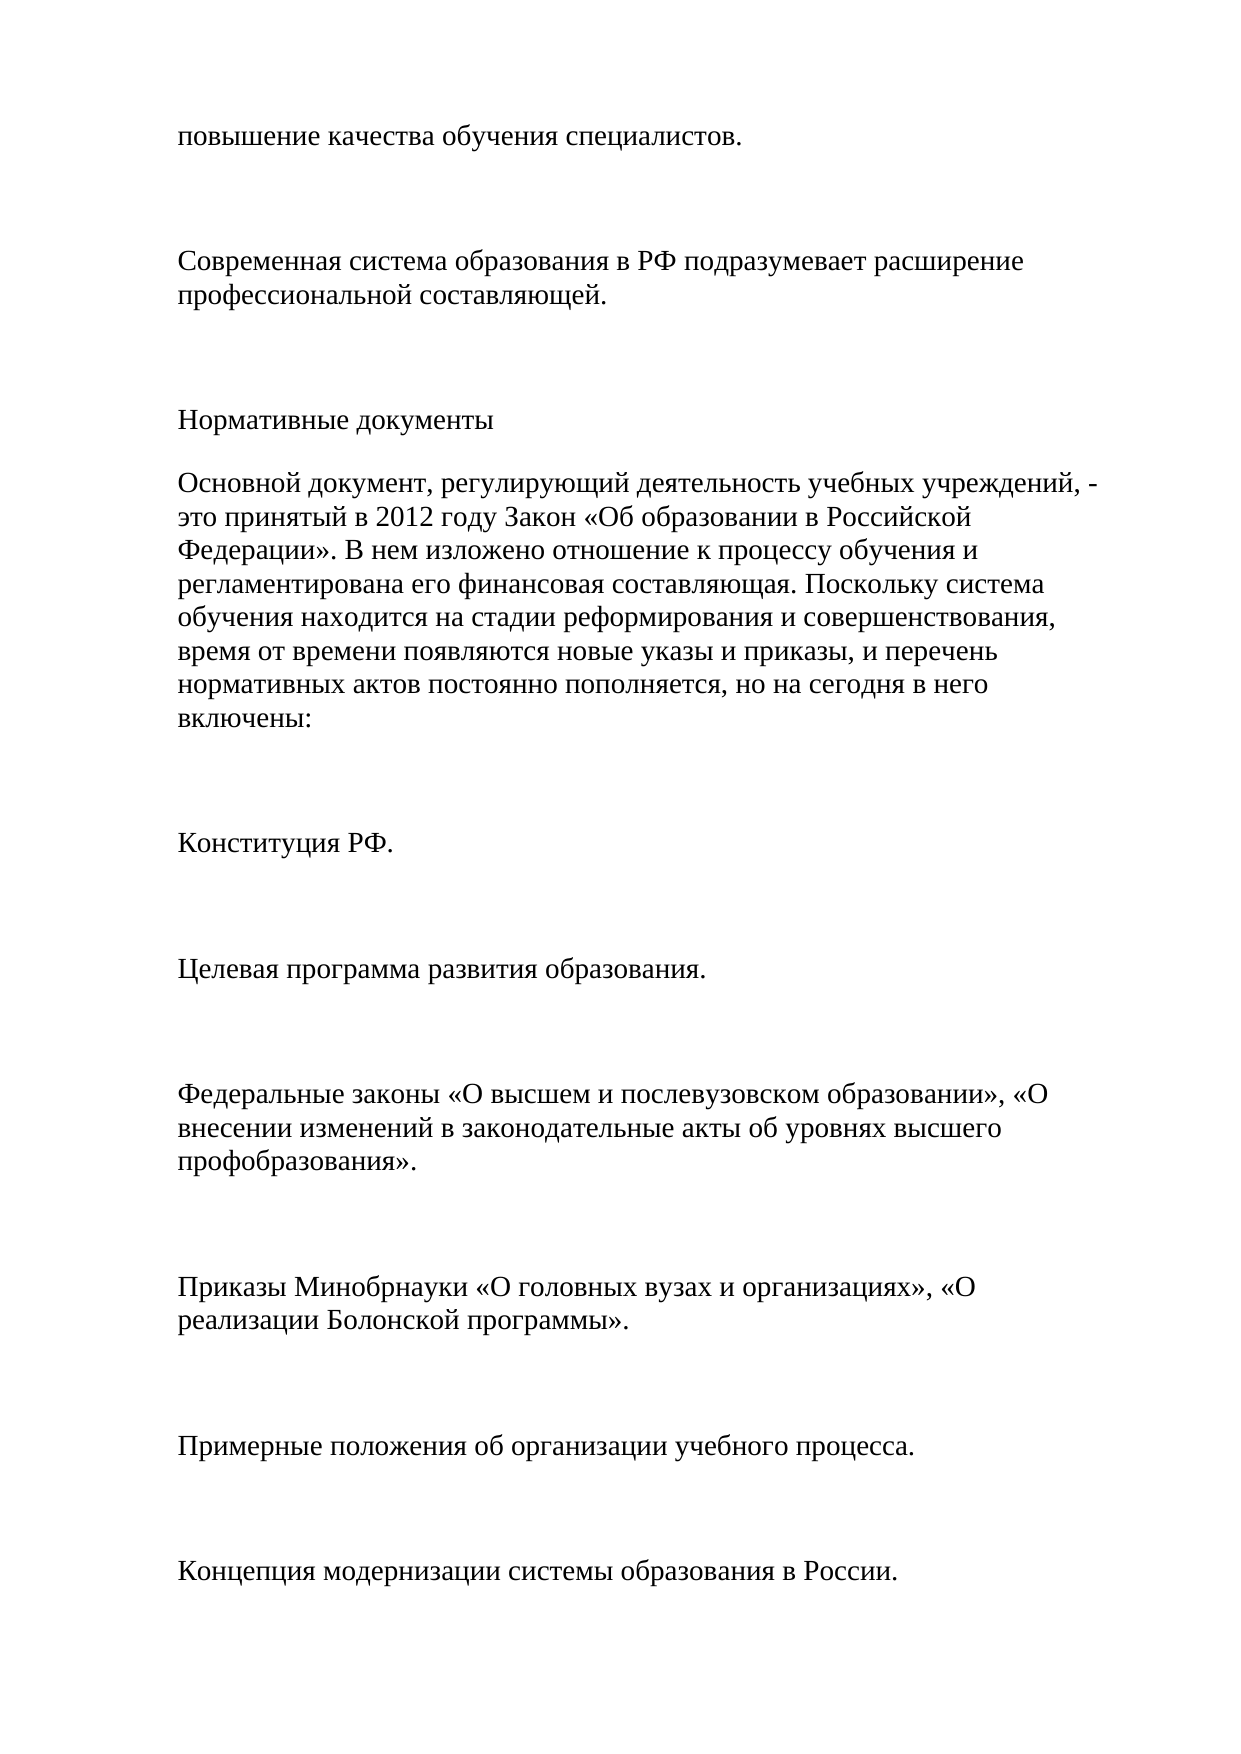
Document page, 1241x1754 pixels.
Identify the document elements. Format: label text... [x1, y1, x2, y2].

text Нормативные документы [177, 402, 1120, 436]
text Федеральные законы «О высшем и послевузовском образовании», «О внесении изменений в законодательные акты об уровнях высшего профобразования». [177, 1076, 1120, 1177]
text повышение качества обучения специалистов. [177, 118, 1120, 152]
text Примерные положения об организации учебного процесса. [177, 1428, 1120, 1461]
text Конституция РФ. [177, 825, 1120, 859]
text Современная система образования в РФ подразумевает расширение профессиональной составляющей. [177, 243, 1120, 311]
text Основной документ, регулирующий деятельность учебных учреждений, - это принятый в 2012 году Закон «Об образовании в Российской Федерации». В нем изложено отношение к процессу обучения и регламентирована его финансовая составляющая. Поскольку система обучения находится на стадии реформирования и совершенствования, время от времени появляются новые указы и приказы, и перечень нормативных актов постоянно пополняется, но на сегодня в него включены: [177, 465, 1120, 733]
text Концепция модернизации системы образования в России. [177, 1553, 1120, 1587]
text Приказы Минобрнауки «О головных вузах и организациях», «О реализации Болонской программы». [177, 1269, 1120, 1336]
text Целевая программа развития образования. [177, 951, 1120, 984]
